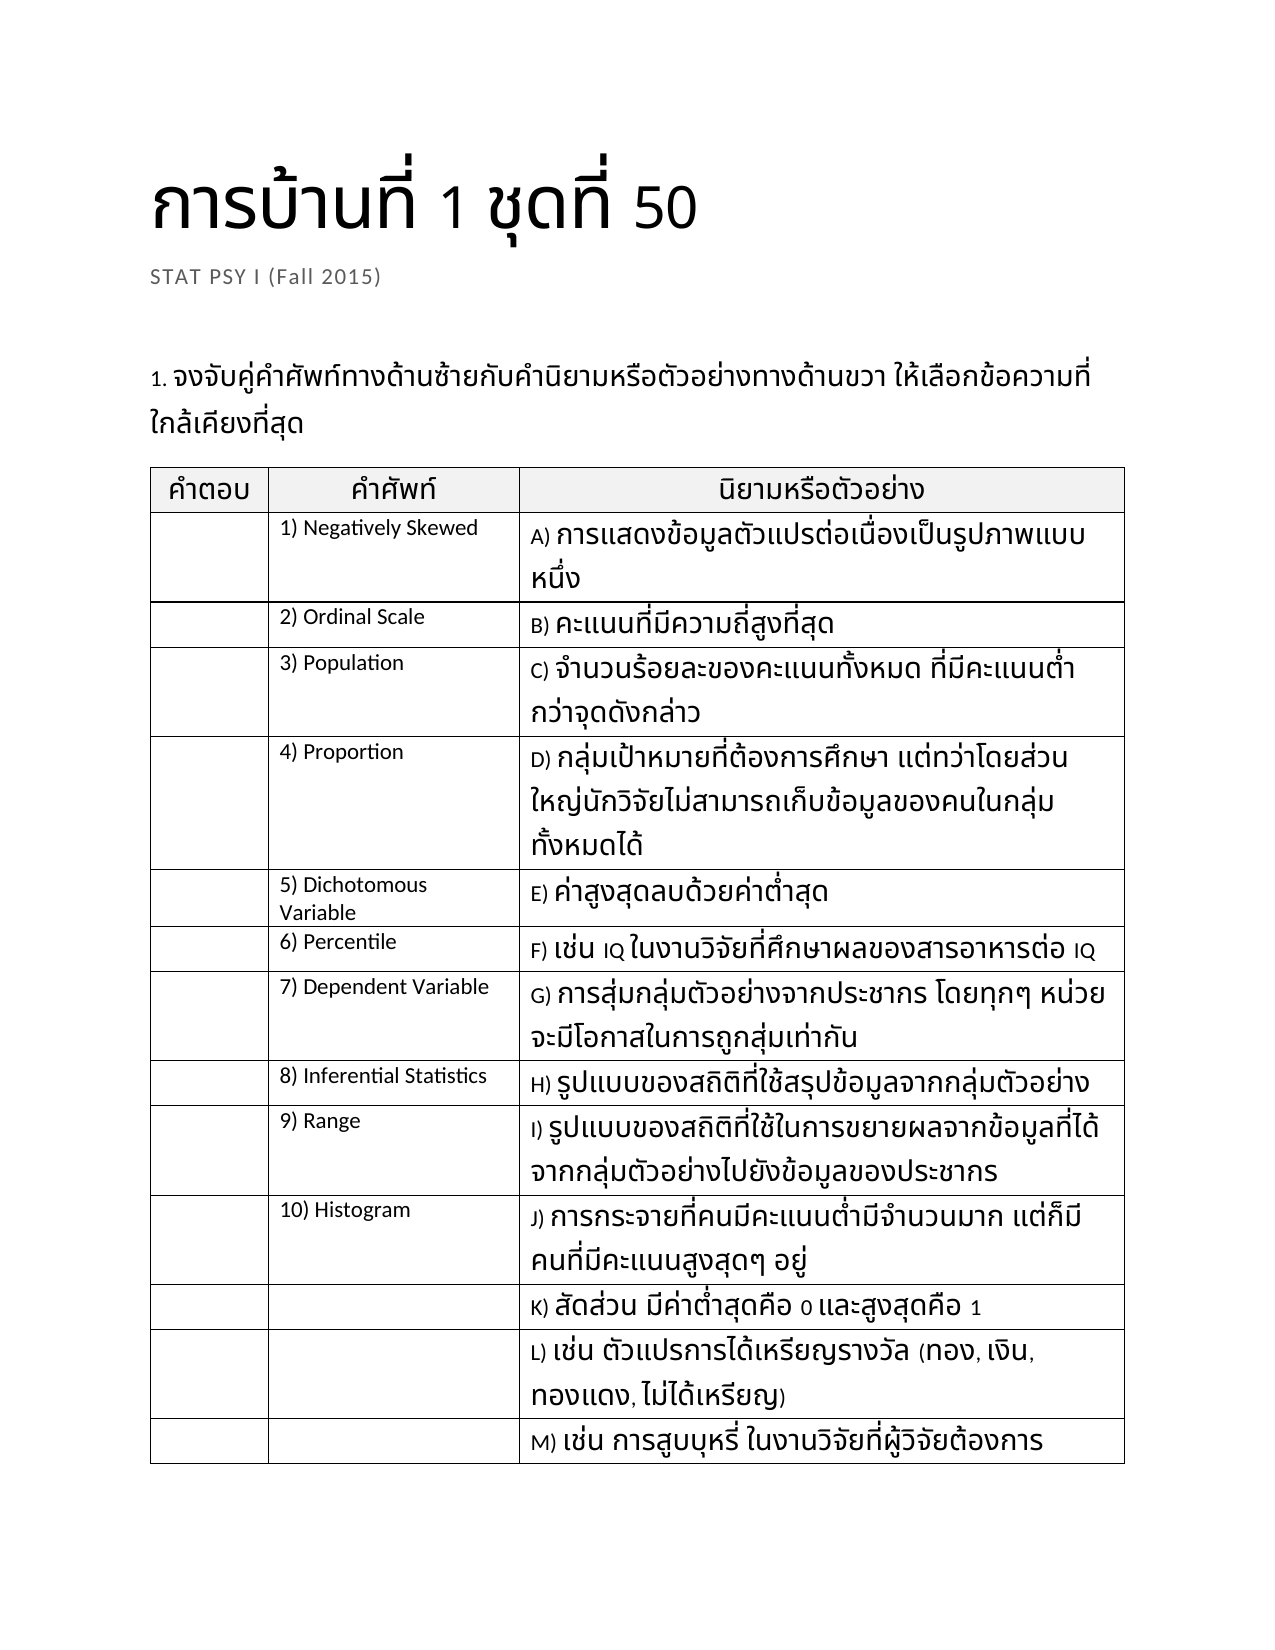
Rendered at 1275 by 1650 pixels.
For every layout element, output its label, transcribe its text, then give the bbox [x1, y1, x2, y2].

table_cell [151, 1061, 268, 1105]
subtitle STAT PSY I (Fall 2015) [150, 262, 1125, 290]
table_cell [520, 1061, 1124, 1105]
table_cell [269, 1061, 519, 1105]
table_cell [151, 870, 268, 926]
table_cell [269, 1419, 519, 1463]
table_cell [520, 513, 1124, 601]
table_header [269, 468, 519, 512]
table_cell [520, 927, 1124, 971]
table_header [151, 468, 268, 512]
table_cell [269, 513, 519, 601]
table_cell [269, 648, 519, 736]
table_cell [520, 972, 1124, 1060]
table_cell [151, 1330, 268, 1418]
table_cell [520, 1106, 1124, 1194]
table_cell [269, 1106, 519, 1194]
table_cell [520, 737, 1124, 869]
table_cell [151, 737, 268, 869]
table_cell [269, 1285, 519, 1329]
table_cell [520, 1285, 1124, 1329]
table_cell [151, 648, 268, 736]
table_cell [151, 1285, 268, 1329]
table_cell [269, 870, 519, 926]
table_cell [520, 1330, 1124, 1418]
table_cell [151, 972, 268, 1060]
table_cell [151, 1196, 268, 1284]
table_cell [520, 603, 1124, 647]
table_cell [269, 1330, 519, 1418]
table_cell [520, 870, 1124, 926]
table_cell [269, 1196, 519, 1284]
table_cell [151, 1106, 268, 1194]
title การบ้านที่ 1 ชุดที่ 50 [150, 150, 1125, 262]
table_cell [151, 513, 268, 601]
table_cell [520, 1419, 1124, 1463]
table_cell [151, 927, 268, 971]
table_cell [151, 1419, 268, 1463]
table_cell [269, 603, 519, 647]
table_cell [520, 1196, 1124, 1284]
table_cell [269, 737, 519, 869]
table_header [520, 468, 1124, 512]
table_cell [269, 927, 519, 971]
text 1. จงจับคู่คำศัพท์ทางด้านซ้ายกับคำนิยามหรือตัวอย่างทางด้านขวา ให้เลือกข้อความที่ใกล้เคียงที่สุด [150, 356, 1125, 447]
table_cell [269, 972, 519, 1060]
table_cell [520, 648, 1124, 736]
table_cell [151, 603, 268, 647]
